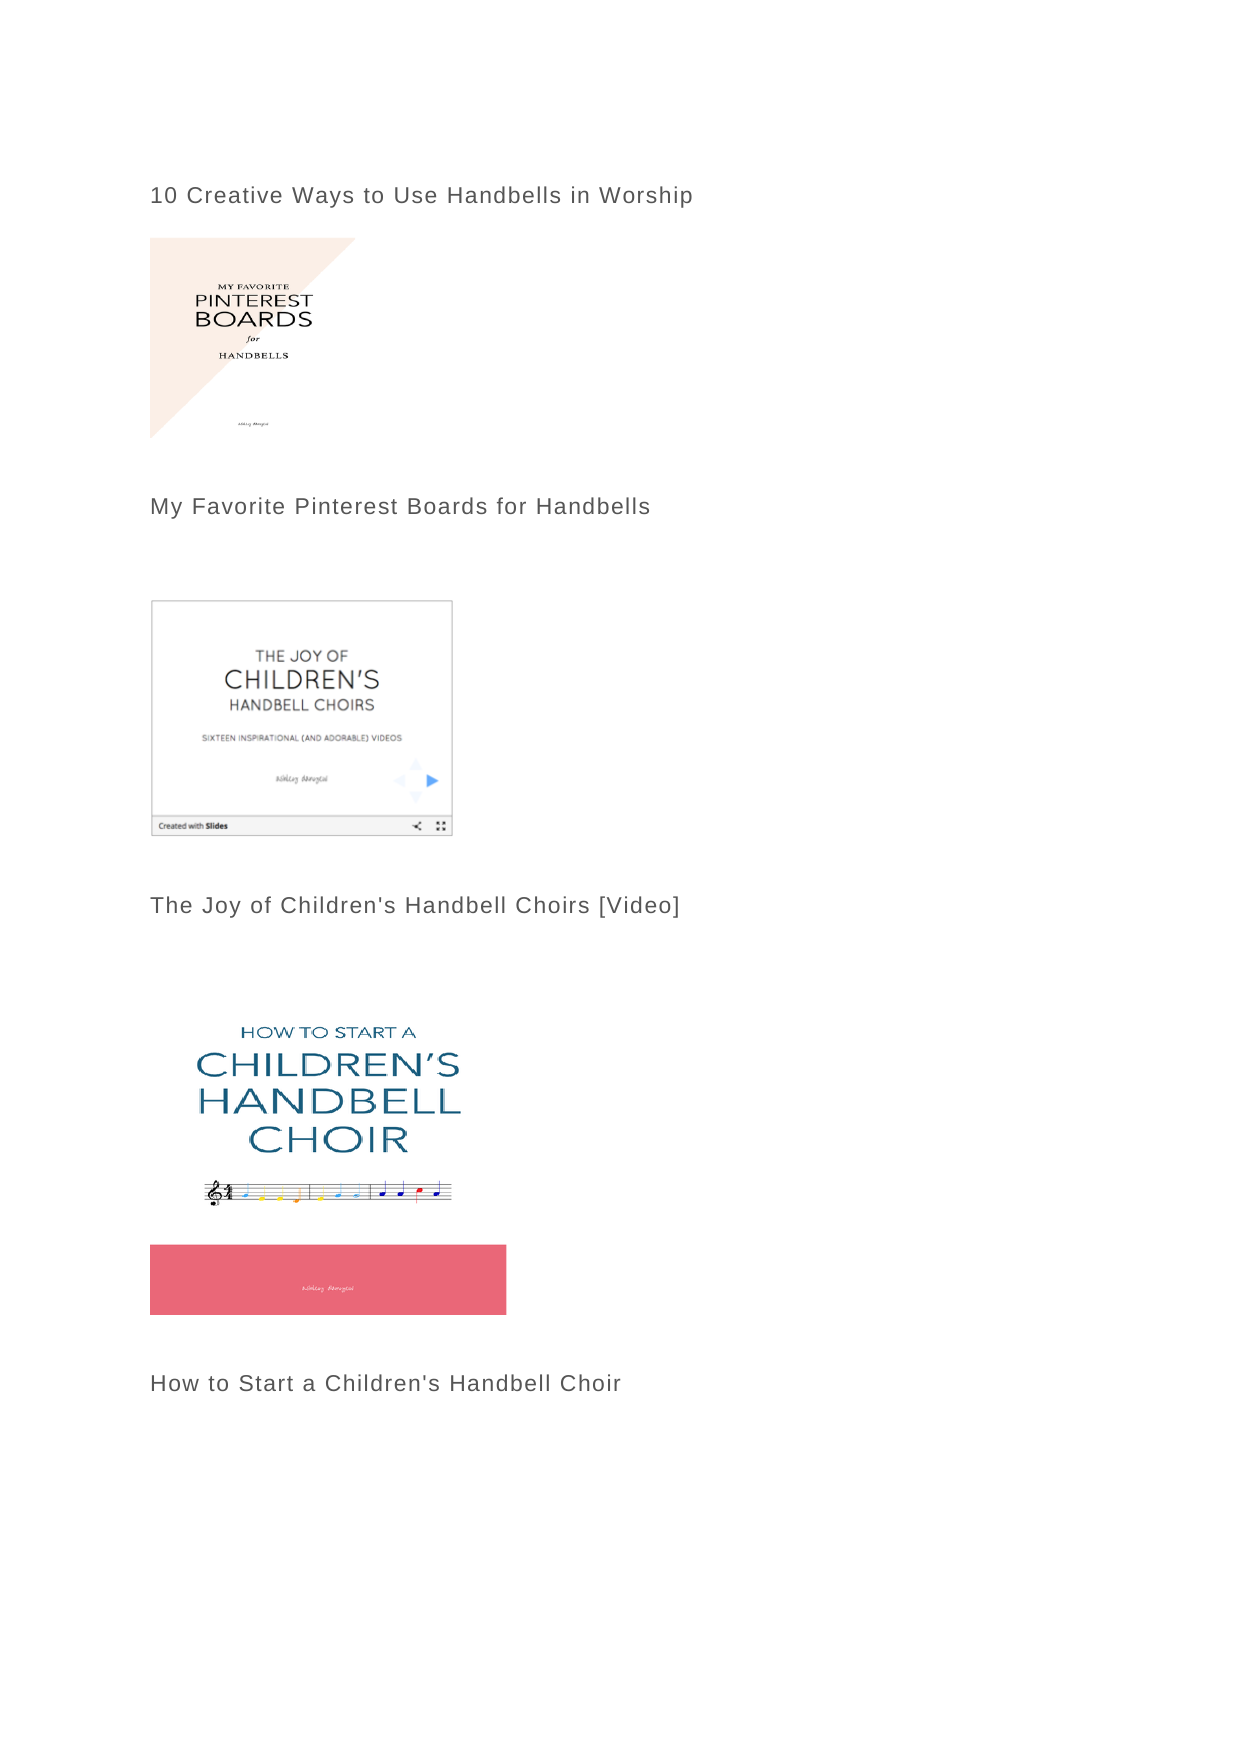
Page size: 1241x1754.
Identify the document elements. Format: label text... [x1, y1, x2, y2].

text My Favorite Pinterest Boards for Handbells [150, 489, 1090, 519]
text 10 Creative Ways to Use Handbells in Worship [150, 178, 1090, 208]
text The Joy of Children's Handbell Choirs [Video] [150, 889, 1090, 919]
text How to Start a Children's Handbell Choir [150, 1366, 1090, 1396]
picture [150, 973, 507, 1315]
picture [150, 237, 356, 438]
picture [150, 600, 454, 838]
